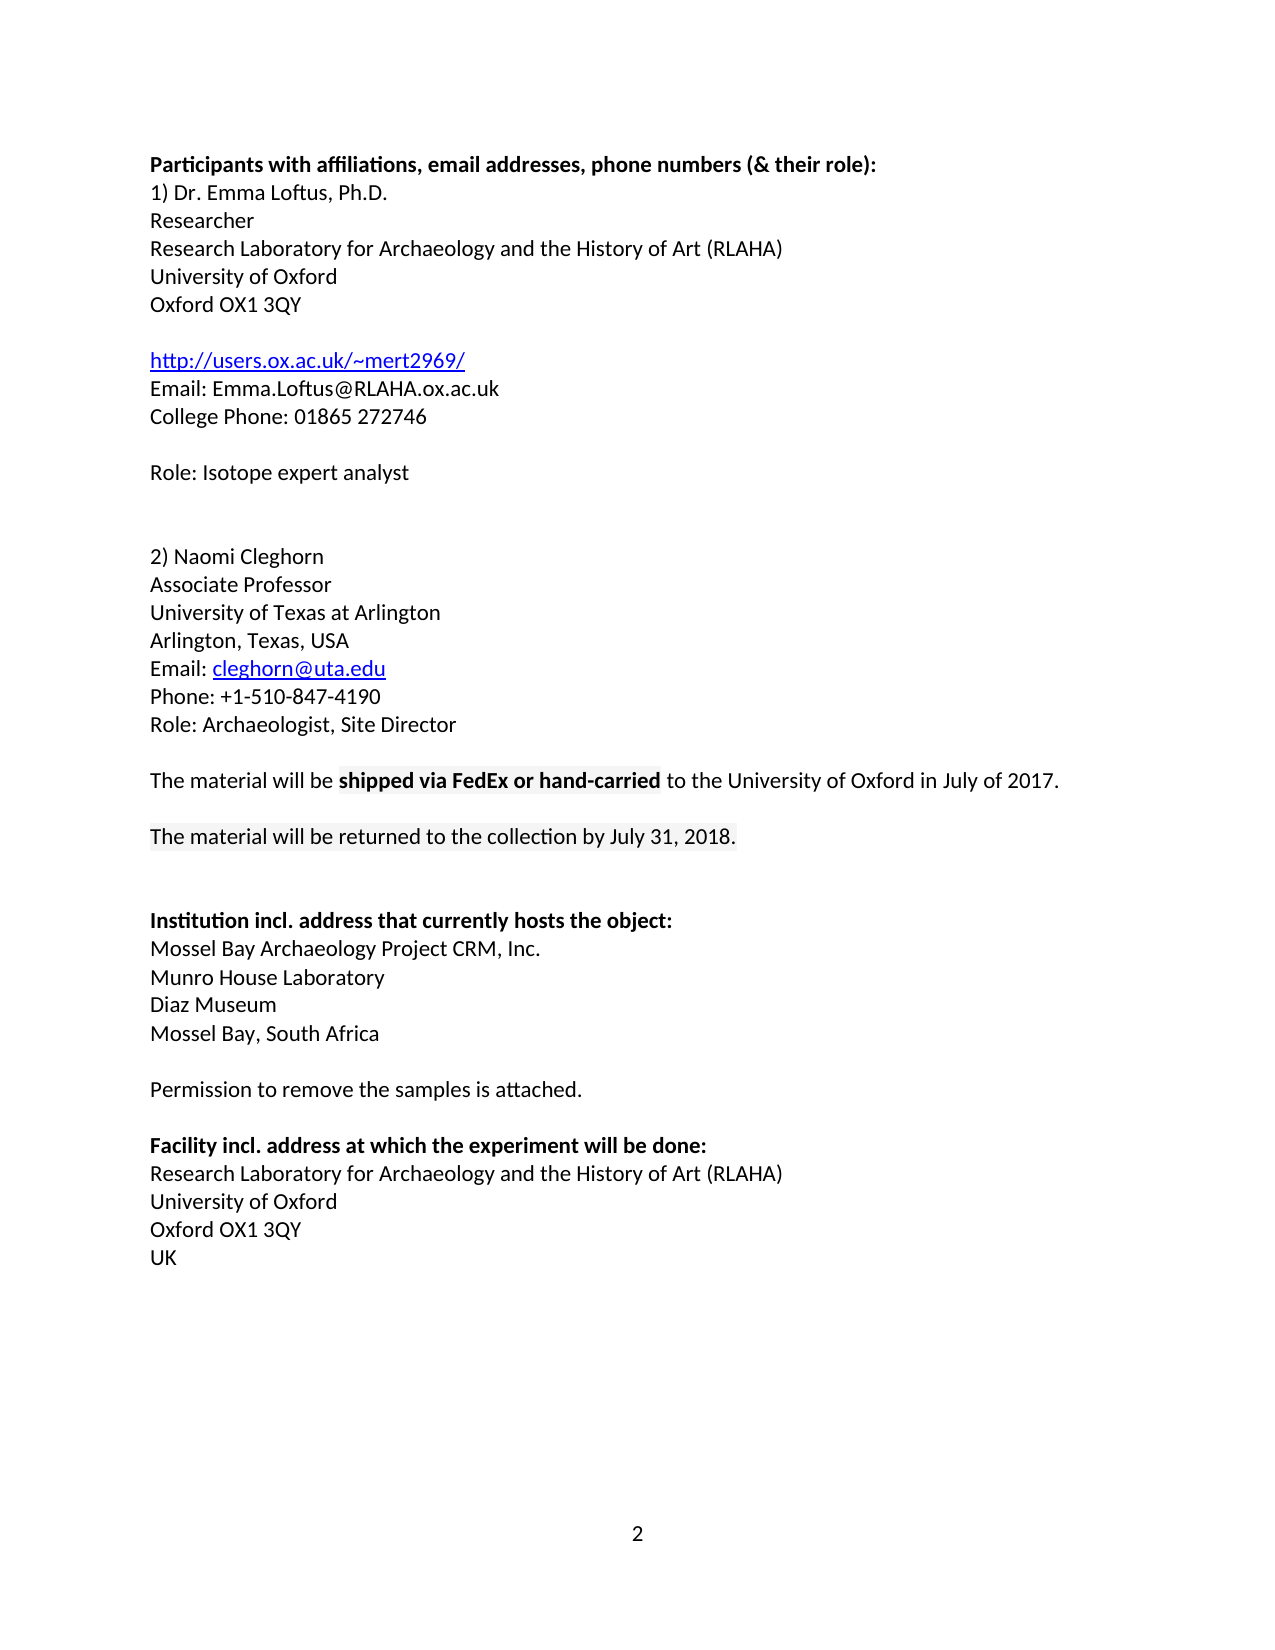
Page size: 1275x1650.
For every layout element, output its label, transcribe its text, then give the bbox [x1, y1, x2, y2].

text University of Texas at Arlington [150, 598, 1125, 626]
text The material will be returned to the collection by July 31, 2018. [150, 822, 1125, 851]
text Facility incl. address at which the experiment will be done: [150, 1131, 1125, 1159]
text Role: Archaeologist, Site Director [150, 710, 1125, 738]
text Associate Professor [150, 570, 1125, 598]
text Phone: +1-510-847-4190 [150, 682, 1125, 710]
text Role: Isotope expert analyst [150, 458, 1125, 486]
text 2) Naomi Cleghorn [150, 542, 1125, 570]
text Institution incl. address that currently hosts the object: [150, 907, 1125, 934]
text Email: Emma.Loftus@RLAHA.ox.ac.uk College Phone: 01865 272746 [150, 374, 1125, 458]
text UK [150, 1243, 1125, 1271]
text Participants with affiliations, email addresses, phone numbers (& their role): [150, 150, 1125, 178]
text Munro House Laboratory [150, 963, 1125, 991]
text 1) Dr. Emma Loftus, Ph.D. Researcher Research Laboratory for Archaeology and the History of Art (RLAHA) University of Oxford Oxford OX1 3QY http://users.ox.ac.uk/~mert2969/ [150, 178, 1125, 374]
text Diaz Museum [150, 991, 1125, 1019]
text Arlington, Texas, USA [150, 626, 1125, 654]
text Mossel Bay, South Africa [150, 1019, 1125, 1047]
text Research Laboratory for Archaeology and the History of Art (RLAHA) University of Oxford Oxford OX1 3QY [150, 1159, 1125, 1243]
text Mossel Bay Archaeology Project CRM, Inc. [150, 934, 1125, 963]
text Email: cleghorn@uta.edu [150, 654, 1125, 682]
text Permission to remove the samples is attached. [150, 1075, 1125, 1103]
text The material will be shipped via FedEx or hand-carried to the University of Oxford in July of 2017. [661, 766, 1125, 794]
